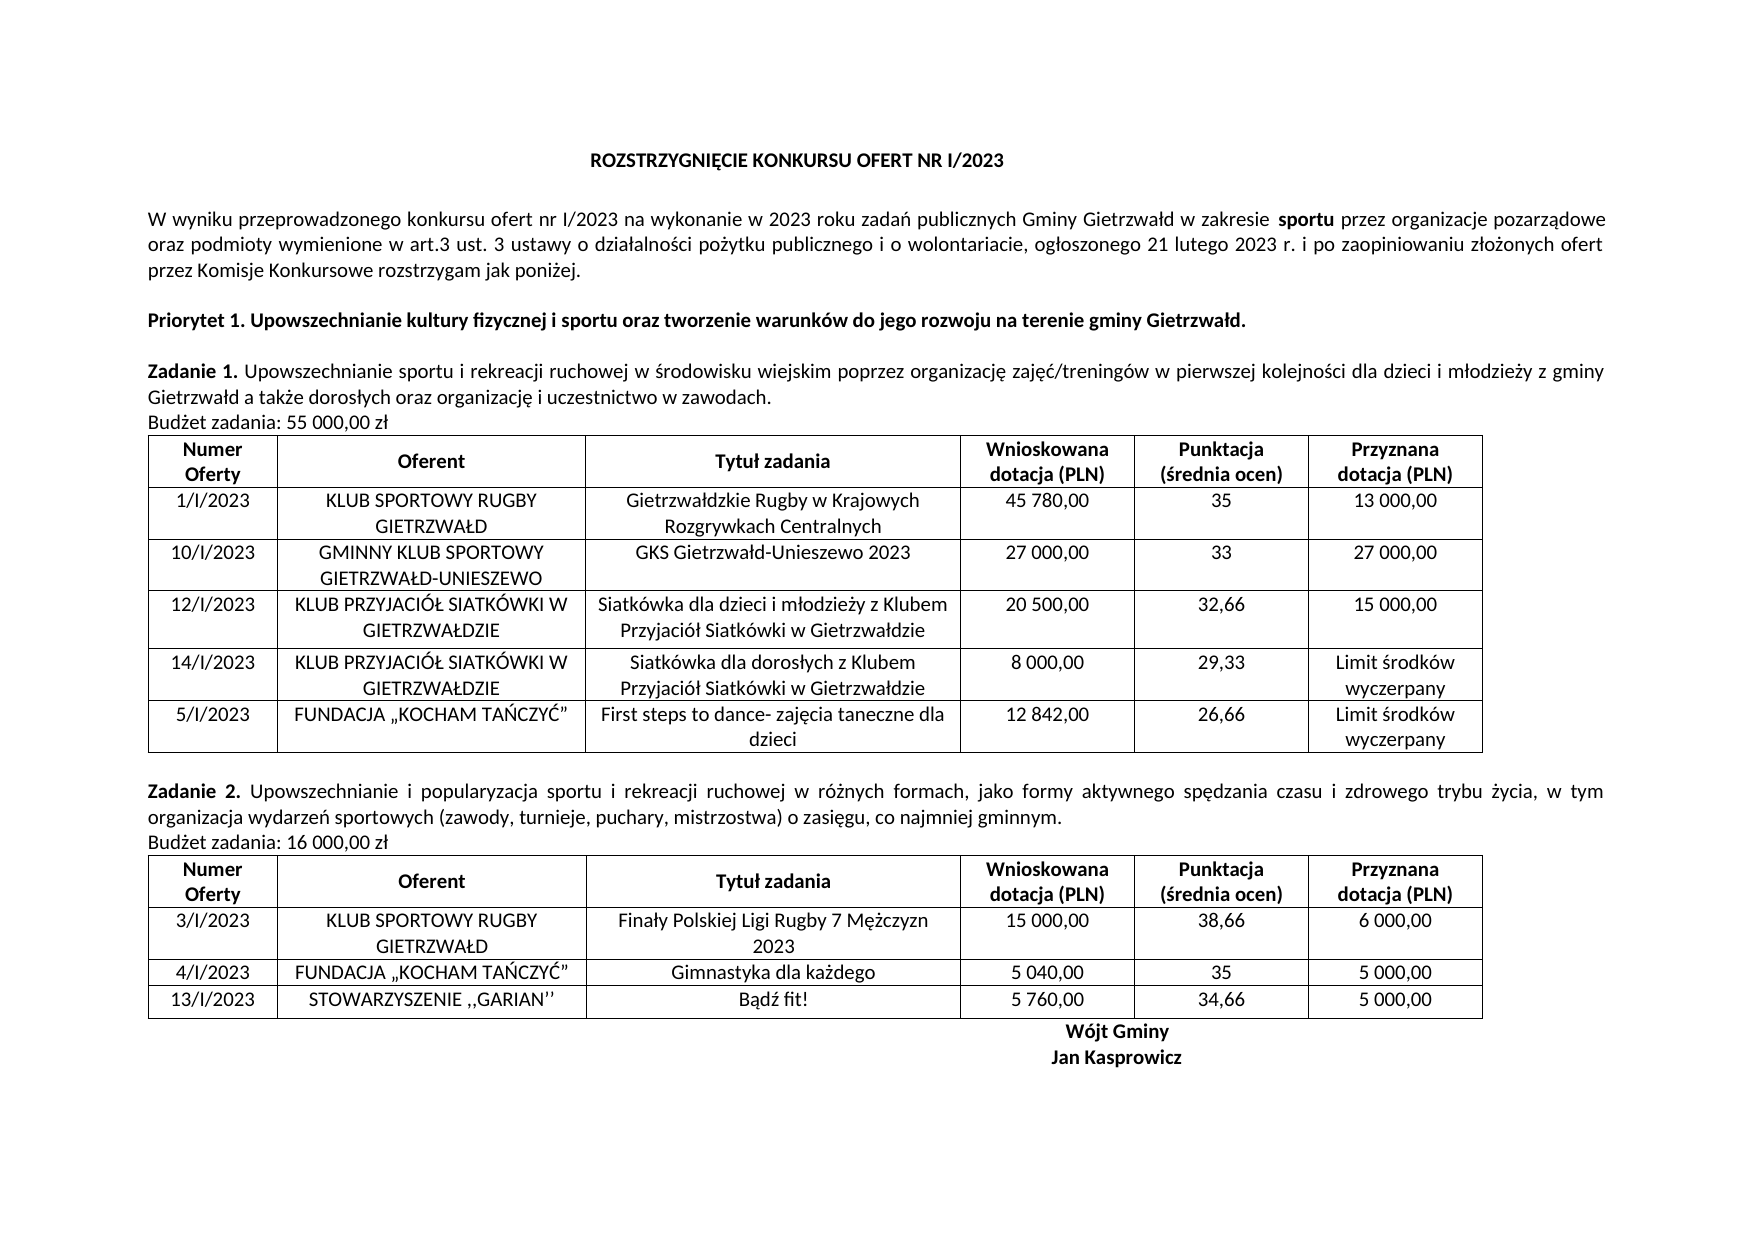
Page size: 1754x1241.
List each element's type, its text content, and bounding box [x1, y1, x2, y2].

table_cell 34,66 [1135, 986, 1308, 1017]
table_cell 14/I/2023 [149, 649, 277, 700]
table_cell Siatkówka dla dzieci i młodzieży z Klubem Przyjaciół Siatkówki w Gietrzwałdzie [586, 591, 960, 648]
table_cell Limit środków wyczerpany [1309, 649, 1482, 700]
table_cell GMINNY KLUB SPORTOWY GIETRZWAŁD-UNIESZEWO [278, 540, 585, 590]
list Jan Kasprowicz [148, 1044, 1606, 1069]
table_cell 27 000,00 [1309, 540, 1482, 590]
text W wyniku przeprowadzonego konkursu ofert nr I/2023 na wykonanie w 2023 roku zadań publicznych Gminy Gietrzwałd w zakresie sportu przez organizacje pozarządowe oraz podmioty wymienione w art.3 ust. 3 ustawy o działalności pożytku publicznego i o wolontariacie, ogłoszonego 21 lutego 2023 r. i po zaopiniowaniu złożonych ofert przez Komisje Konkursowe rozstrzygam jak poniżej. [148, 206, 1606, 282]
table_cell 12/I/2023 [149, 591, 277, 648]
table_cell 29,33 [1135, 649, 1308, 700]
table_header Przyznana dotacja (PLN) [1309, 856, 1482, 907]
text Zadanie 1. Upowszechnianie sportu i rekreacji ruchowej w środowisku wiejskim poprzez organizację zajęć/treningów w pierwszej kolejności dla dzieci i młodzieży z gminy Gietrzwałd a także dorosłych oraz organizację i uczestnictwo w zawodach. [148, 358, 1606, 409]
table_header Punktacja (średnia ocen) [1135, 856, 1308, 907]
table_cell 13 000,00 [1309, 488, 1482, 538]
table_cell 33 [1135, 540, 1308, 590]
table_cell 15 000,00 [1309, 591, 1482, 648]
table_cell 38,66 [1135, 908, 1308, 958]
table_cell FUNDACJA „KOCHAM TAŃCZYĆ” [278, 701, 585, 752]
table_cell 15 000,00 [961, 908, 1134, 958]
table_header Numer Oferty [149, 436, 277, 487]
table_cell 45 780,00 [961, 488, 1134, 538]
text ROZSTRZYGNIĘCIE KONKURSU OFERT NR I/2023 [516, 148, 1606, 173]
table_cell Siatkówka dla dorosłych z Klubem Przyjaciół Siatkówki w Gietrzwałdzie [586, 649, 960, 700]
table_cell Gietrzwałdzkie Rugby w Krajowych Rozgrywkach Centralnych [586, 488, 960, 538]
table_cell 5 000,00 [1309, 986, 1482, 1017]
table_cell Limit środków wyczerpany [1309, 701, 1482, 752]
table_cell KLUB PRZYJACIÓŁ SIATKÓWKI W GIETRZWAŁDZIE [278, 591, 585, 648]
table_cell 5/I/2023 [149, 701, 277, 752]
table_cell 27 000,00 [961, 540, 1134, 590]
table_header Numer Oferty [149, 856, 277, 907]
table_cell 32,66 [1135, 591, 1308, 648]
table_cell 1/I/2023 [149, 488, 277, 538]
table_cell FUNDACJA „KOCHAM TAŃCZYĆ” [278, 960, 586, 985]
table_cell 20 500,00 [961, 591, 1134, 648]
table_cell KLUB SPORTOWY RUGBY GIETRZWAŁD [278, 488, 585, 538]
table_cell KLUB SPORTOWY RUGBY GIETRZWAŁD [278, 908, 586, 958]
list Budżet zadania: 16 000,00 zł [148, 829, 1606, 855]
table_header Punktacja (średnia ocen) [1135, 436, 1308, 487]
table_header Przyznana dotacja (PLN) [1309, 436, 1482, 487]
list Wójt Gminy [148, 1018, 1606, 1044]
table_cell 3/I/2023 [149, 908, 277, 958]
table_header Oferent [278, 436, 585, 487]
table_header Oferent [278, 856, 586, 907]
table_header Tytuł zadania [587, 856, 960, 907]
table_cell KLUB PRZYJACIÓŁ SIATKÓWKI W GIETRZWAŁDZIE [278, 649, 585, 700]
table_cell STOWARZYSZENIE ,,GARIAN’’ [278, 986, 586, 1017]
table_cell 5 040,00 [961, 960, 1134, 985]
table_cell First steps to dance- zajęcia taneczne dla dzieci [586, 701, 960, 752]
table_cell 5 000,00 [1309, 960, 1482, 985]
table_cell 35 [1135, 960, 1308, 985]
table_header Wnioskowana dotacja (PLN) [961, 856, 1134, 907]
table_cell 26,66 [1135, 701, 1308, 752]
list Zadanie 2. Upowszechnianie i popularyzacja sportu i rekreacji ruchowej w różnych formach, jako formy aktywnego spędzania czasu i zdrowego trybu życia, w tym organizacja wydarzeń sportowych (zawody, turnieje, puchary, mistrzostwa) o zasięgu, co najmniej gminnym. [148, 778, 1606, 829]
table_header Tytuł zadania [586, 436, 960, 487]
table_cell 6 000,00 [1309, 908, 1482, 958]
table_cell 8 000,00 [961, 649, 1134, 700]
text Budżet zadania: 55 000,00 zł [148, 409, 1606, 435]
table_cell Finały Polskiej Ligi Rugby 7 Mężczyzn 2023 [587, 908, 960, 958]
table_cell 10/I/2023 [149, 540, 277, 590]
table_cell 12 842,00 [961, 701, 1134, 752]
table_cell Bądź fit! [587, 986, 960, 1017]
table_header Wnioskowana dotacja (PLN) [961, 436, 1134, 487]
table_cell 5 760,00 [961, 986, 1134, 1017]
table_cell 35 [1135, 488, 1308, 538]
table_cell 4/I/2023 [149, 960, 277, 985]
table_cell GKS Gietrzwałd-Unieszewo 2023 [586, 540, 960, 590]
text Priorytet 1. Upowszechnianie kultury fizycznej i sportu oraz tworzenie warunków do jego rozwoju na terenie gminy Gietrzwałd. [148, 308, 1606, 333]
table_cell 13/I/2023 [149, 986, 277, 1017]
table_cell Gimnastyka dla każdego [587, 960, 960, 985]
